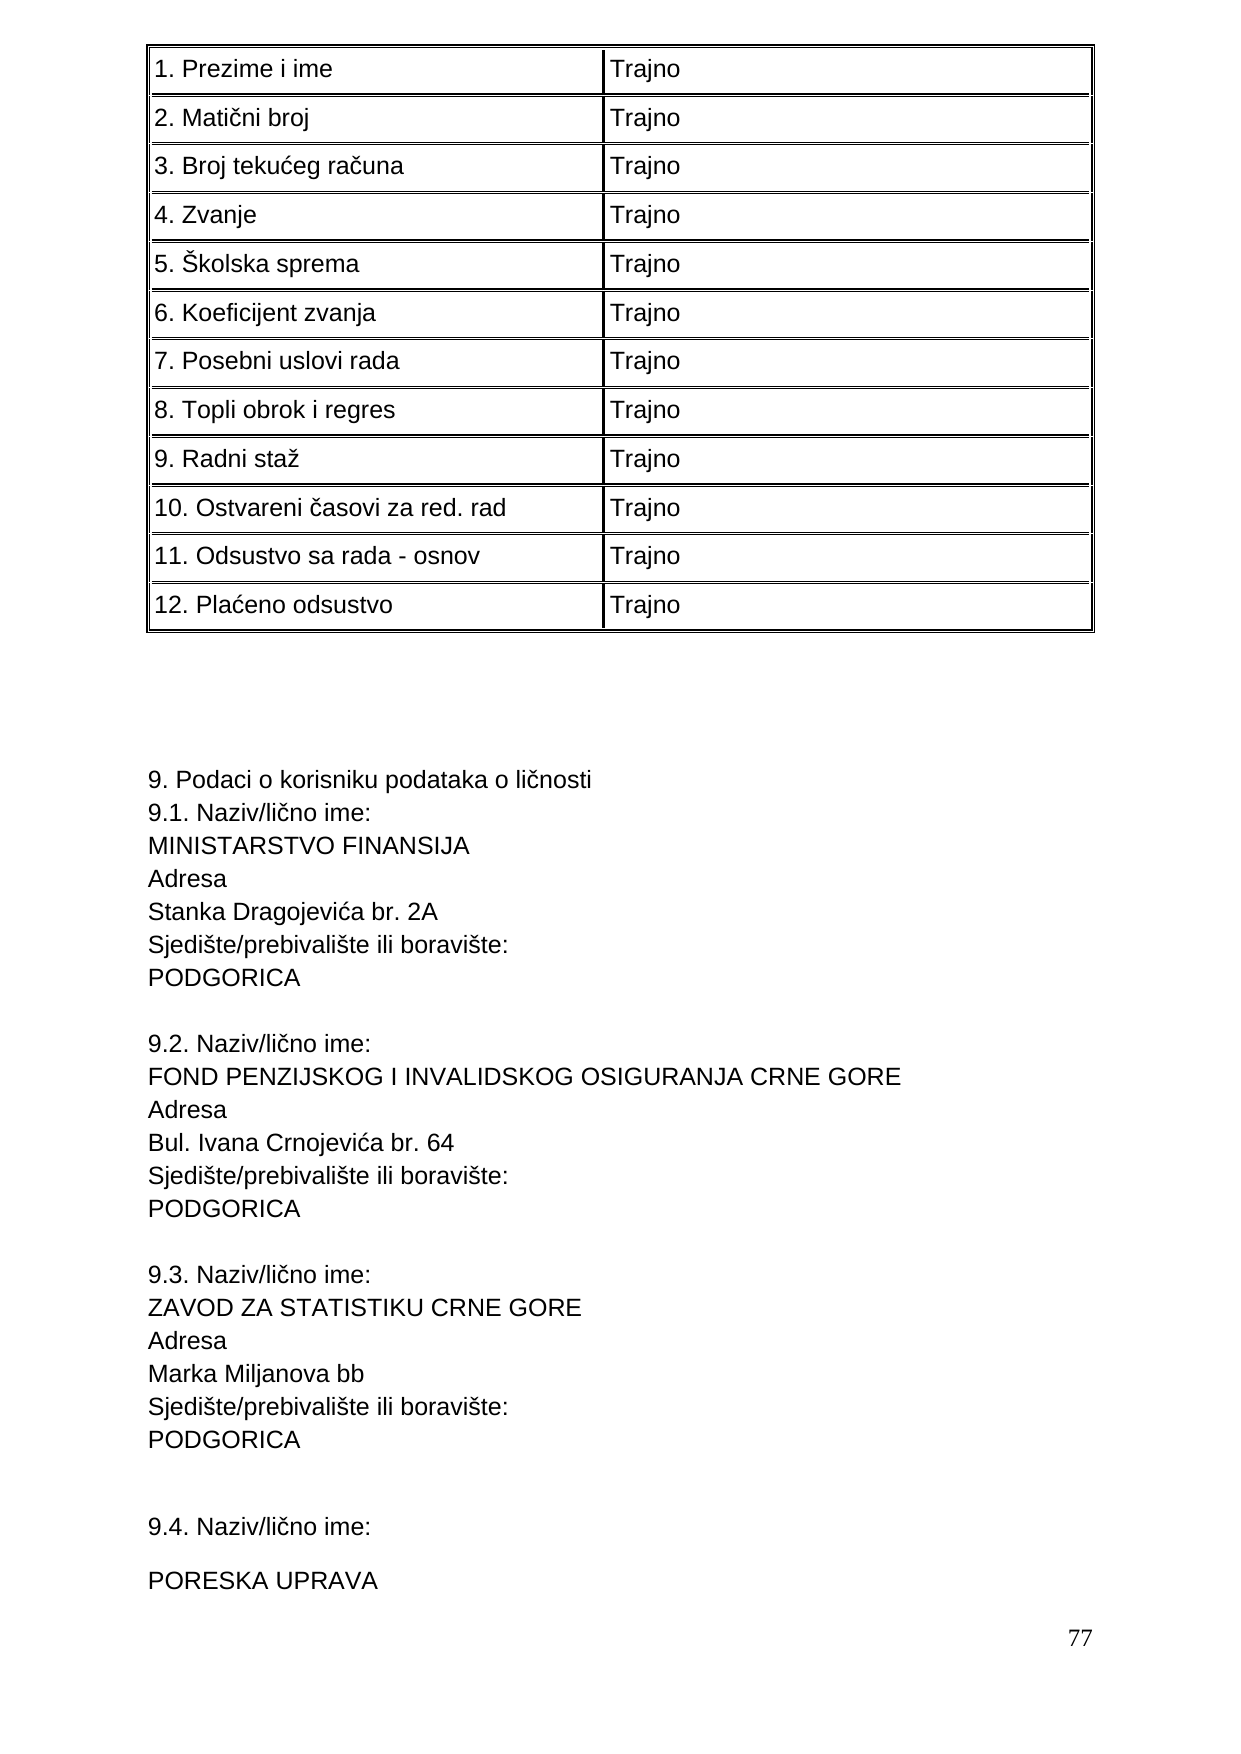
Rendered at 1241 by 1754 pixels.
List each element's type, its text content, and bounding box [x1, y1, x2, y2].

text Adresa [148, 864, 1093, 892]
text Marka Miljanova bb [148, 1359, 1093, 1388]
table_cell Trajno [605, 288, 1092, 337]
text MINISTARSTVO FINANSIJA [148, 831, 1093, 859]
table_cell Trajno [605, 239, 1092, 288]
text 9.4. Naziv/lično ime: [148, 1512, 1093, 1541]
table_cell 4. Zvanje [148, 191, 603, 239]
text PODGORICA [148, 1194, 1093, 1223]
text PODGORICA [148, 963, 1093, 992]
table_cell 7. Posebni uslovi rada [148, 337, 603, 386]
table_cell 3. Broj tekućeg računa [148, 142, 603, 191]
text PODGORICA [148, 1425, 1093, 1454]
table_cell Trajno [605, 434, 1092, 483]
table_cell Trajno [605, 483, 1092, 532]
table_cell Trajno [603, 532, 1093, 581]
table_cell 1. Prezime i ime [150, 48, 603, 93]
text PORESKA UPRAVA [148, 1566, 1093, 1594]
table_cell 12. Plaćeno odsustvo [148, 581, 603, 629]
text Bul. Ivana Crnojevića br. 64 [148, 1128, 1093, 1157]
table_cell Trajno [603, 191, 1093, 239]
table_cell 8. Topli obrok i regres [148, 386, 603, 434]
table_cell Trajno [603, 581, 1093, 629]
table_cell 11. Odsustvo sa rada - osnov [148, 532, 603, 581]
text 9.2. Naziv/lično ime: [148, 1029, 1093, 1058]
table_cell Trajno [603, 142, 1093, 191]
text Adresa [148, 1095, 1093, 1124]
text Sjedište/prebivalište ili boravište: [148, 930, 1093, 958]
table_cell 2. Matični broj [150, 93, 602, 142]
text 9.3. Naziv/lično ime: [148, 1260, 1093, 1289]
text FOND PENZIJSKOG I INVALIDSKOG OSIGURANJA CRNE GORE [148, 1062, 1093, 1091]
text Adresa [148, 1326, 1093, 1355]
text 9. Podaci o korisniku podataka o ličnosti [148, 765, 1093, 793]
table_cell 5. Školska sprema [150, 239, 602, 288]
text Sjedište/prebivalište ili boravište: [148, 1161, 1093, 1190]
table_cell Trajno [605, 93, 1092, 142]
text Stanka Dragojevića br. 2A [148, 897, 1093, 926]
table_cell 9. Radni staž [150, 434, 602, 483]
text ZAVOD ZA STATISTIKU CRNE GORE [148, 1293, 1093, 1322]
table_cell 6. Koeficijent zvanja [150, 288, 602, 337]
table_cell Trajno [603, 48, 1091, 93]
text Sjedište/prebivalište ili boravište: [148, 1392, 1093, 1421]
table_cell Trajno [603, 386, 1093, 434]
table_cell 10. Ostvareni časovi za red. rad [150, 483, 602, 532]
table_cell Trajno [603, 337, 1093, 386]
text 9.1. Naziv/lično ime: [148, 798, 1093, 826]
